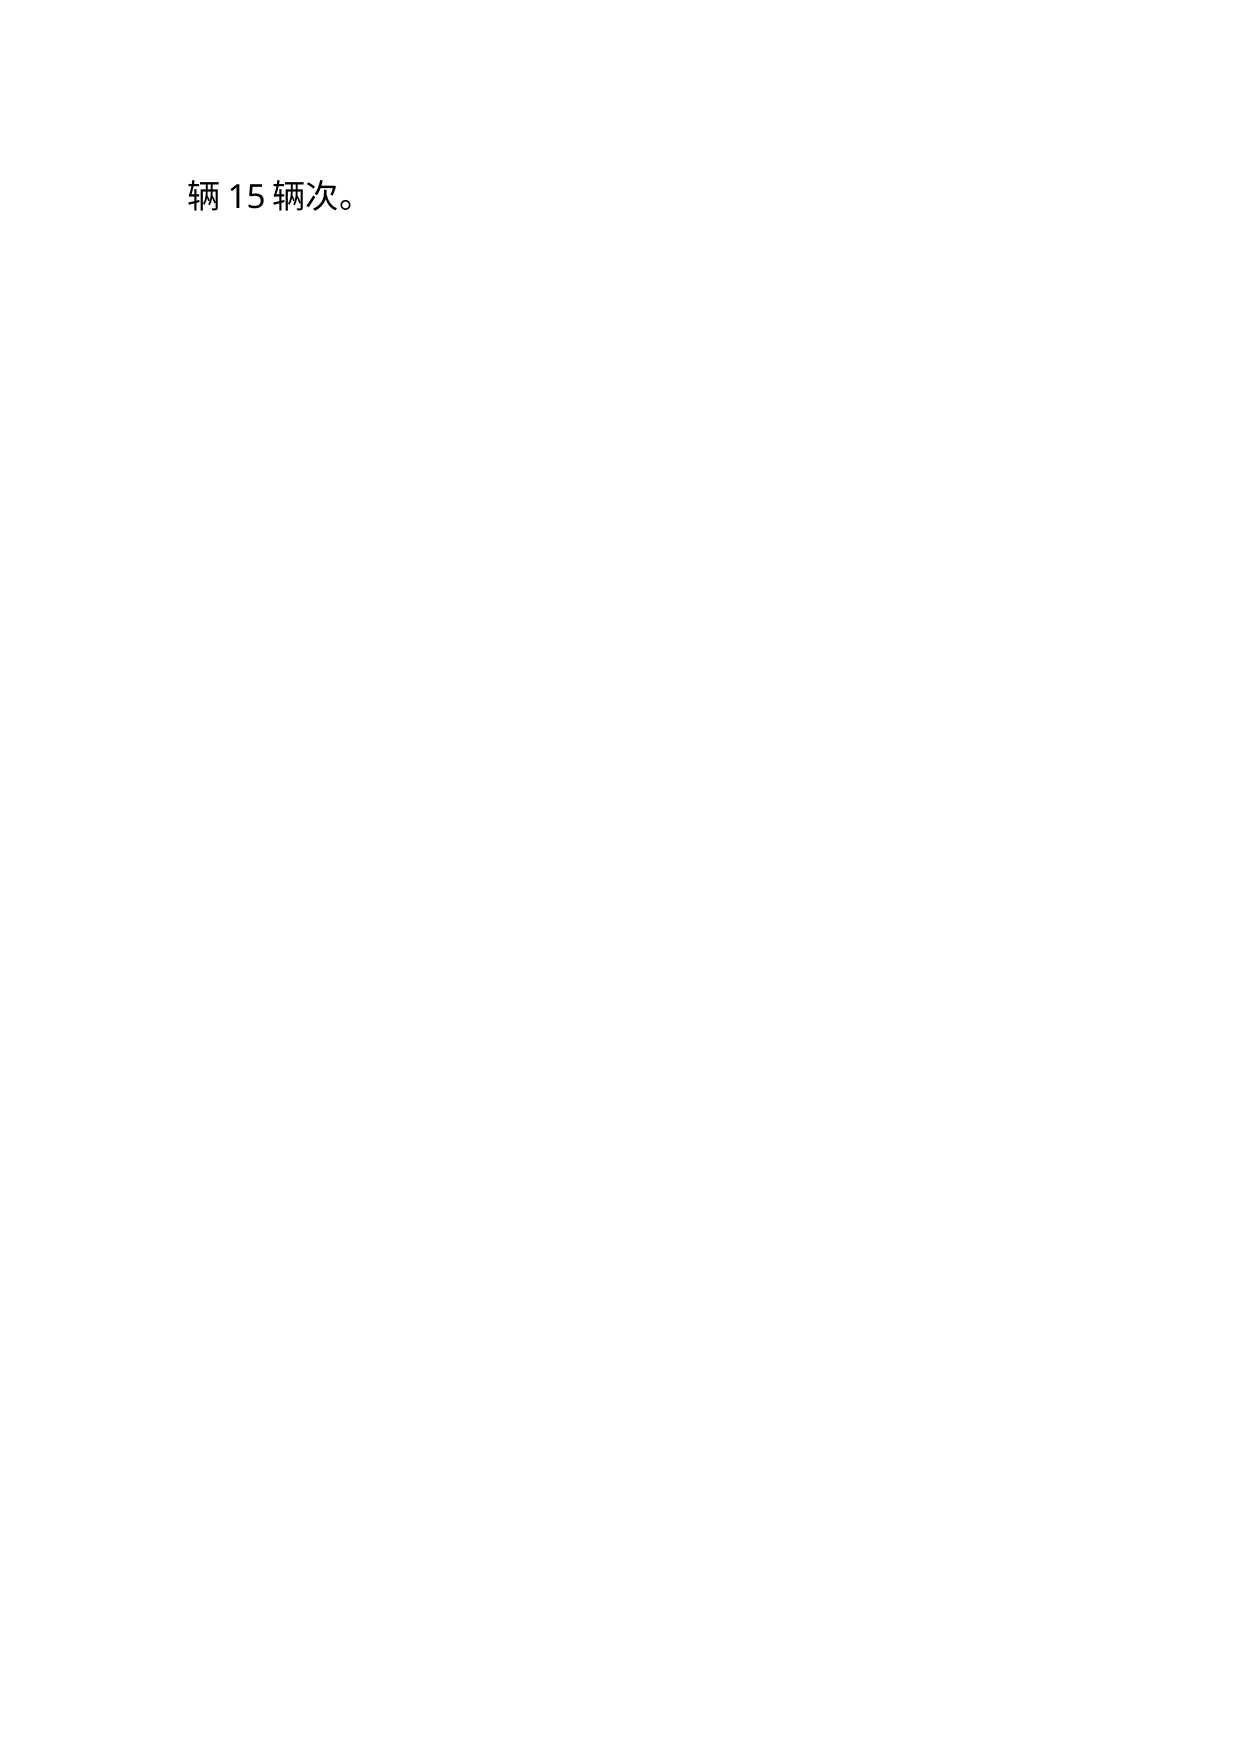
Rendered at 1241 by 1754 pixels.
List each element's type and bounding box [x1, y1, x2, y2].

list [187, 162, 1053, 227]
